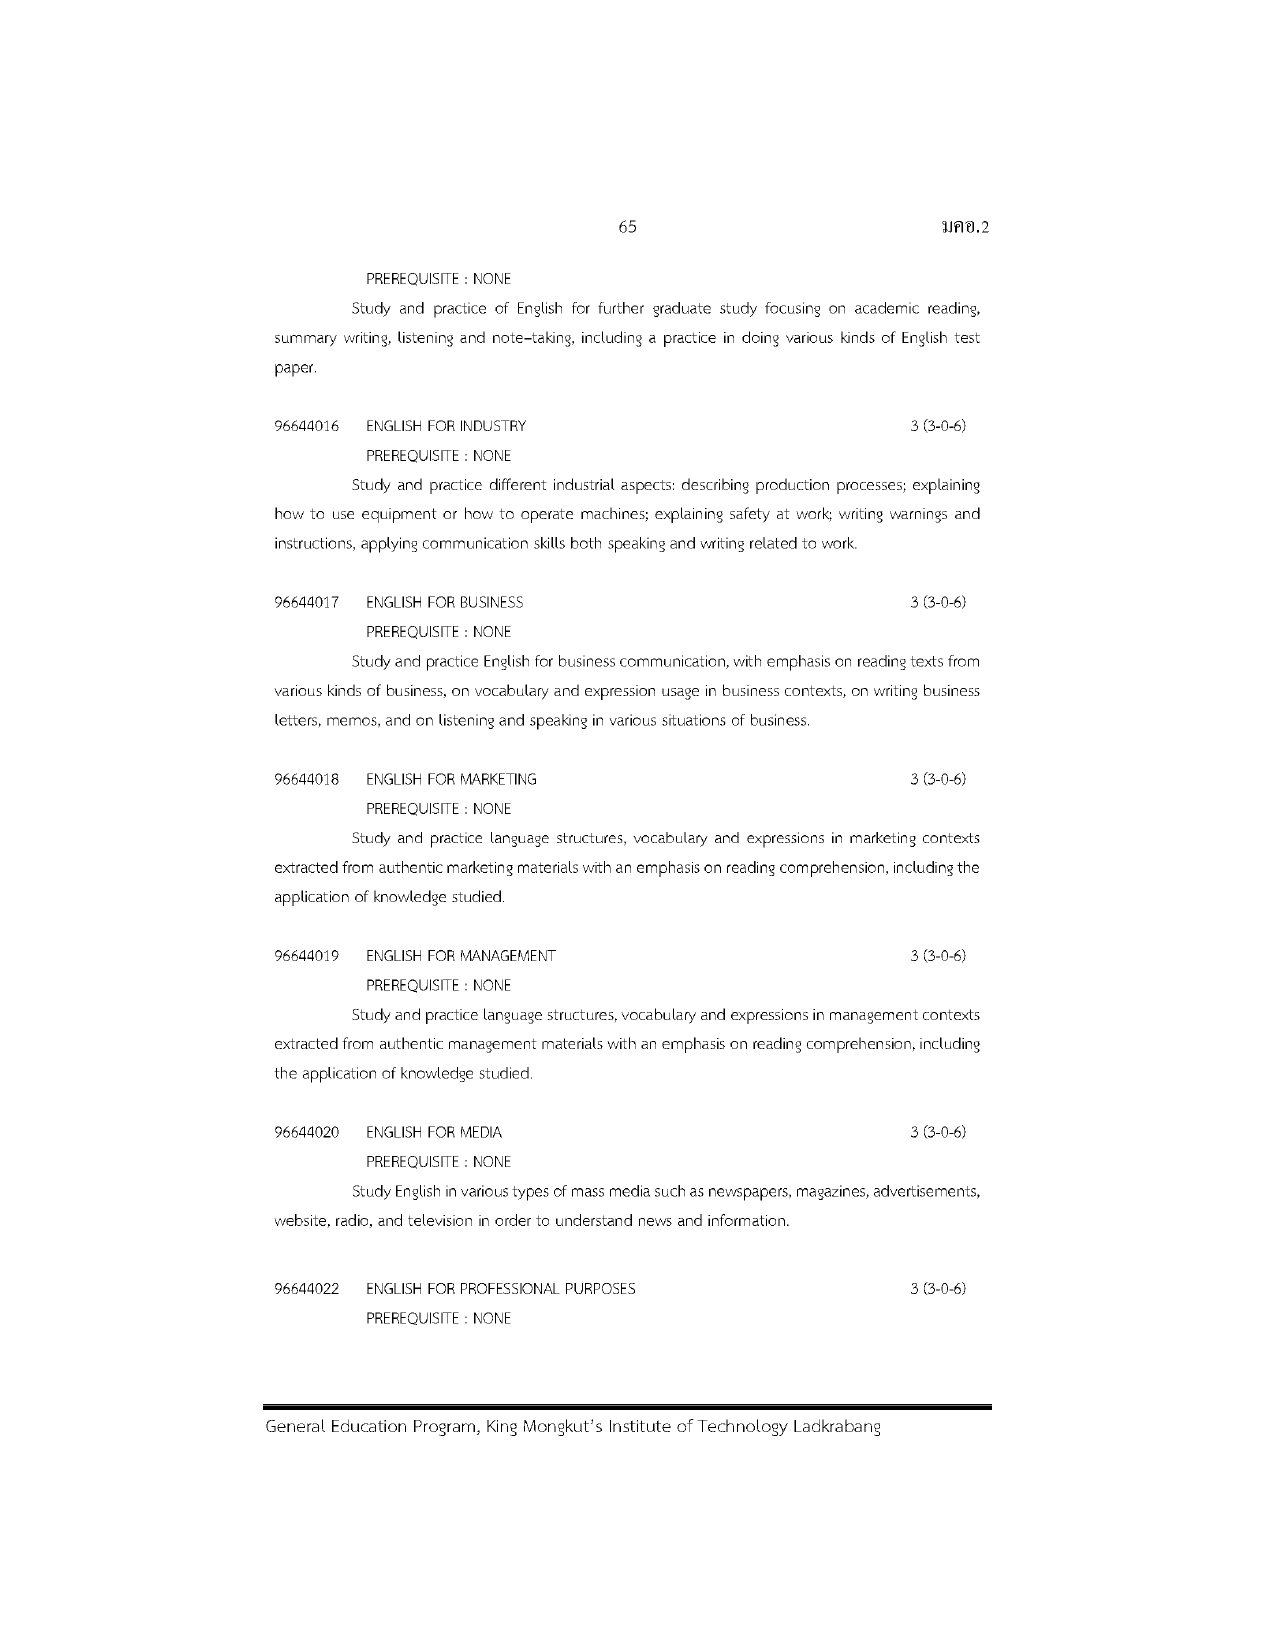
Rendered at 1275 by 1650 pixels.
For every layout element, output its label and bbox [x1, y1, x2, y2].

picture [150, 150, 1105, 1500]
